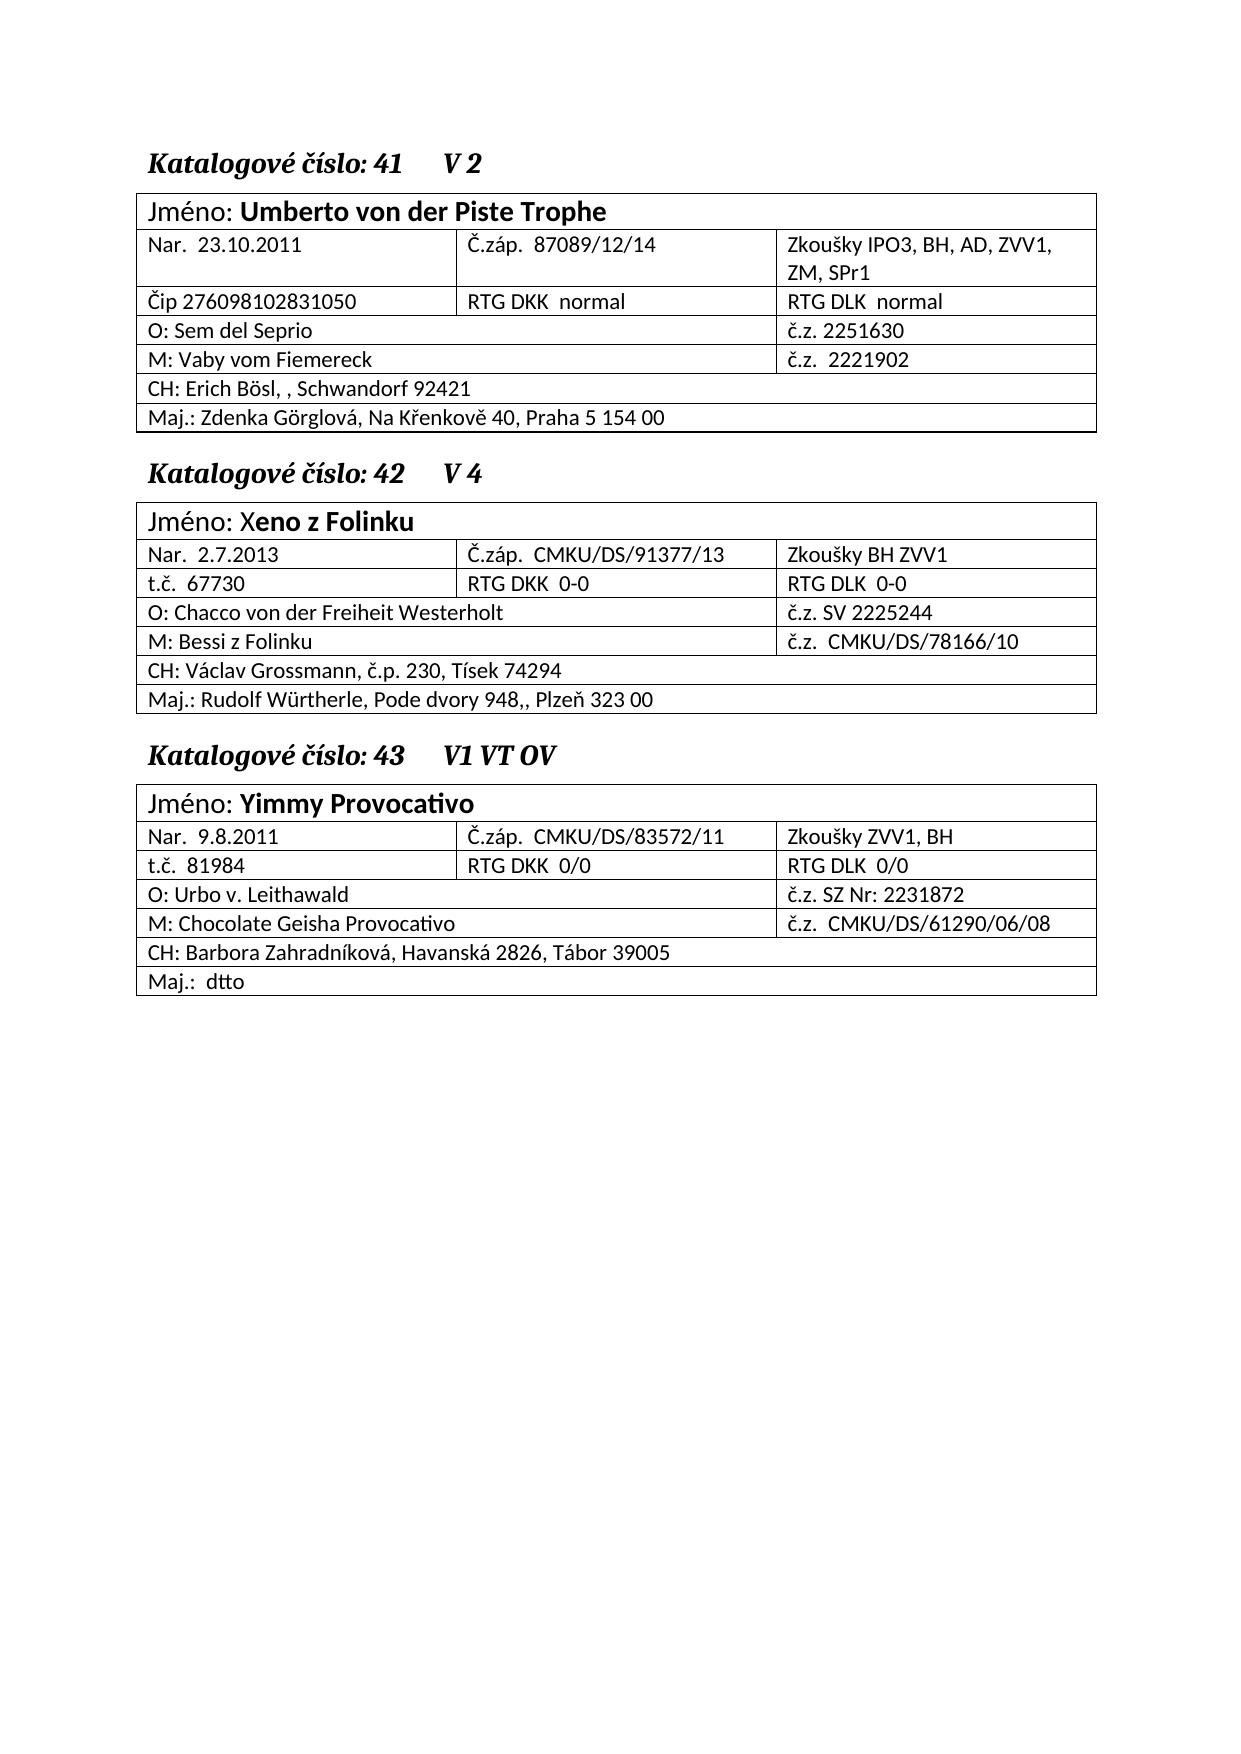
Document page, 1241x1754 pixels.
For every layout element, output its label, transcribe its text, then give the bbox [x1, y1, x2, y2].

table_cell t.č. 81984 [137, 851, 456, 879]
table_cell RTG DLK normal [777, 287, 1096, 315]
table_cell RTG DLK 0-0 [777, 569, 1096, 597]
subtitle Katalogové číslo: 43 V1 VT OV [148, 739, 1093, 773]
table_cell O: Urbo v. Leithawald [137, 880, 776, 908]
table_cell Nar. 9.8.2011 [137, 822, 456, 850]
table_cell č.z. 2251630 [777, 316, 1096, 344]
table_header Jméno: Xeno z Folinku [137, 503, 1096, 539]
table_cell Č.záp. 87089/12/14 [457, 230, 776, 286]
table_cell Č.záp. CMKU/DS/91377/13 [457, 540, 776, 568]
table_cell Zkoušky IPO3, BH, AD, ZVV1, ZM, SPr1 [777, 230, 1096, 286]
table_cell Zkoušky BH ZVV1 [777, 540, 1096, 568]
table_cell Nar. 2.7.2013 [137, 540, 456, 568]
table_cell Zkoušky ZVV1, BH [777, 822, 1096, 850]
table_cell RTG DKK 0/0 [457, 851, 776, 879]
table_cell č.z. CMKU/DS/78166/10 [777, 627, 1096, 655]
table_cell CH: Erich Bösl, , Schwandorf 92421 [137, 374, 1096, 402]
table_cell M: Bessi z Folinku [137, 627, 776, 655]
table_cell CH: Václav Grossmann, č.p. 230, Tísek 74294 [137, 656, 1096, 684]
table_cell č.z. CMKU/DS/61290/06/08 [777, 909, 1096, 937]
table_cell Čip 276098102831050 [137, 287, 456, 315]
table_header Jméno: Yimmy Provocativo [137, 785, 1096, 821]
table_cell Č.záp. CMKU/DS/83572/11 [457, 822, 776, 850]
table_cell Maj.: Zdenka Görglová, Na Křenkově 40, Praha 5 154 00 [137, 404, 1096, 431]
table_cell Maj.: Rudolf Würtherle, Pode dvory 948,, Plzeň 323 00 [137, 685, 1096, 713]
table_cell M: Chocolate Geisha Provocativo [137, 909, 776, 937]
table_cell O: Chacco von der Freiheit Westerholt [137, 598, 776, 626]
table_cell CH: Barbora Zahradníková, Havanská 2826, Tábor 39005 [137, 938, 1096, 966]
table_cell RTG DKK 0-0 [457, 569, 776, 597]
table_cell M: Vaby vom Fiemereck [137, 345, 776, 373]
table_cell č.z. 2221902 [777, 345, 1096, 373]
subtitle Katalogové číslo: 41 V 2 [148, 148, 1093, 181]
table_cell č.z. SV 2225244 [777, 598, 1096, 626]
table_cell č.z. SZ Nr: 2231872 [777, 880, 1096, 908]
table_cell Maj.: dtto [137, 967, 1096, 995]
table_cell RTG DLK 0/0 [777, 851, 1096, 879]
table_header Jméno: Umberto von der Piste Trophe [137, 194, 1096, 229]
subtitle Katalogové číslo: 42 V 4 [148, 457, 1093, 491]
table_cell t.č. 67730 [137, 569, 456, 597]
table_cell O: Sem del Seprio [137, 316, 776, 344]
table_cell RTG DKK normal [457, 287, 776, 315]
table_cell Nar. 23.10.2011 [137, 230, 456, 286]
